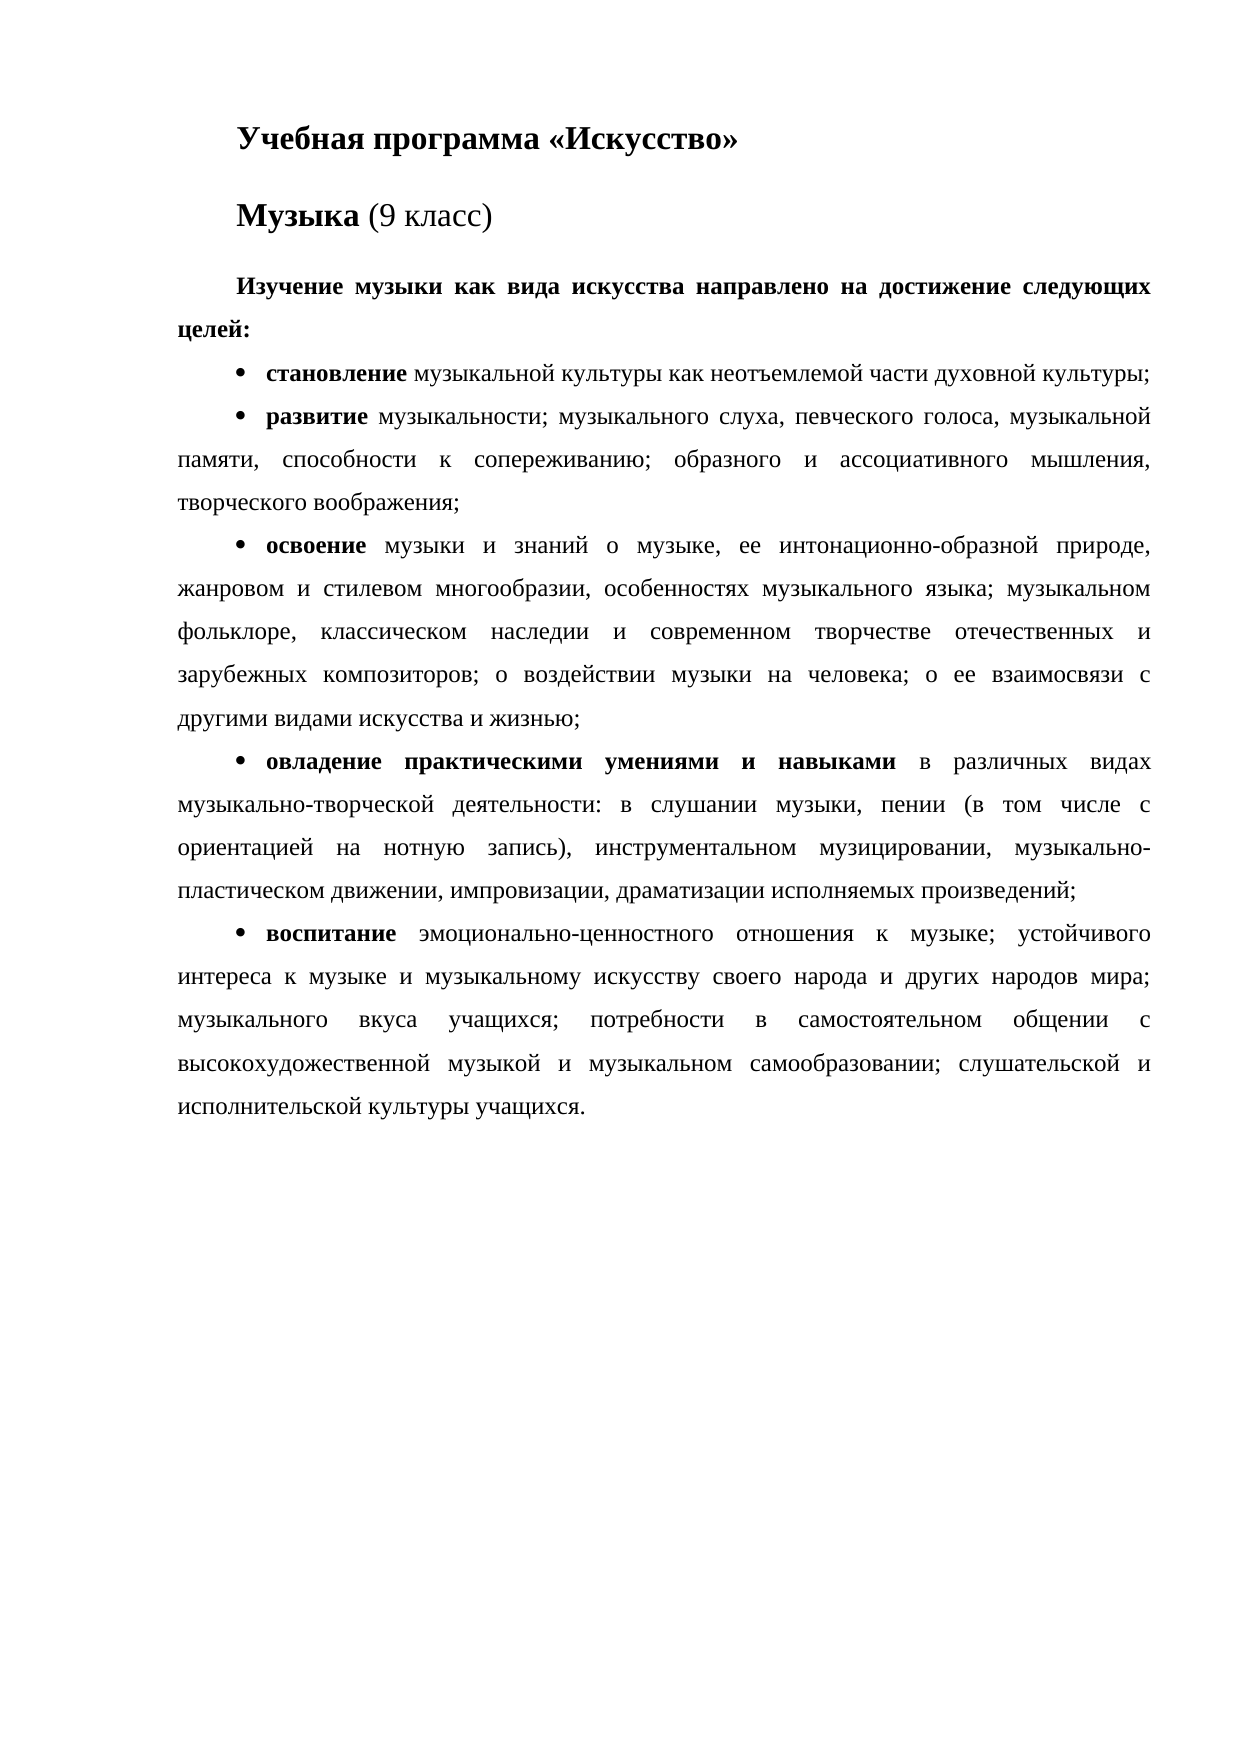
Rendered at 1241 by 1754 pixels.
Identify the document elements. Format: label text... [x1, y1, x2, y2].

list развитие музыкальности; музыкального слуха, певческого голоса, музыкальной памяти, способности к сопереживанию; образного и ассоциативного мышления, творческого воображения; [177, 401, 1152, 516]
list воспитание эмоционально-ценностного отношения к музыке; устойчивого интереса к музыке и музыкальному искусству своего народа и других народов мира; музыкального вкуса учащихся; потребности в самостоятельном общении с высокохудожественной музыкой и музыкальном самообразовании; слушательской и исполнительской культуры учащихся. [177, 918, 1152, 1119]
list овладение практическими умениями и навыками в различных видах музыкально-творческой деятельности: в слушании музыки, пении (в том числе с ориентацией на нотную запись), инструментальном музицировании, музыкально-пластическом движении, импровизации, драматизации исполняемых произведений; [177, 746, 1152, 904]
text Учебная программа «Искусство» [177, 118, 1152, 156]
text Музыка (9 класс) [177, 195, 1152, 233]
list освоение музыки и знаний о музыке, ее интонационно-образной природе, жанровом и стилевом многообразии, особенностях музыкального языка; музыкальном фольклоре, классическом наследии и современном творчестве отечественных и зарубежных композиторов; о воздействии музыки на человека; о ее взаимосвязи с другими видами искусства и жизнью; [177, 530, 1152, 731]
text Изучение музыки как вида искусства направлено на достижение следующих целей: [177, 271, 1152, 343]
list становление музыкальной культуры как неотъемлемой части духовной культуры; [177, 358, 1152, 386]
